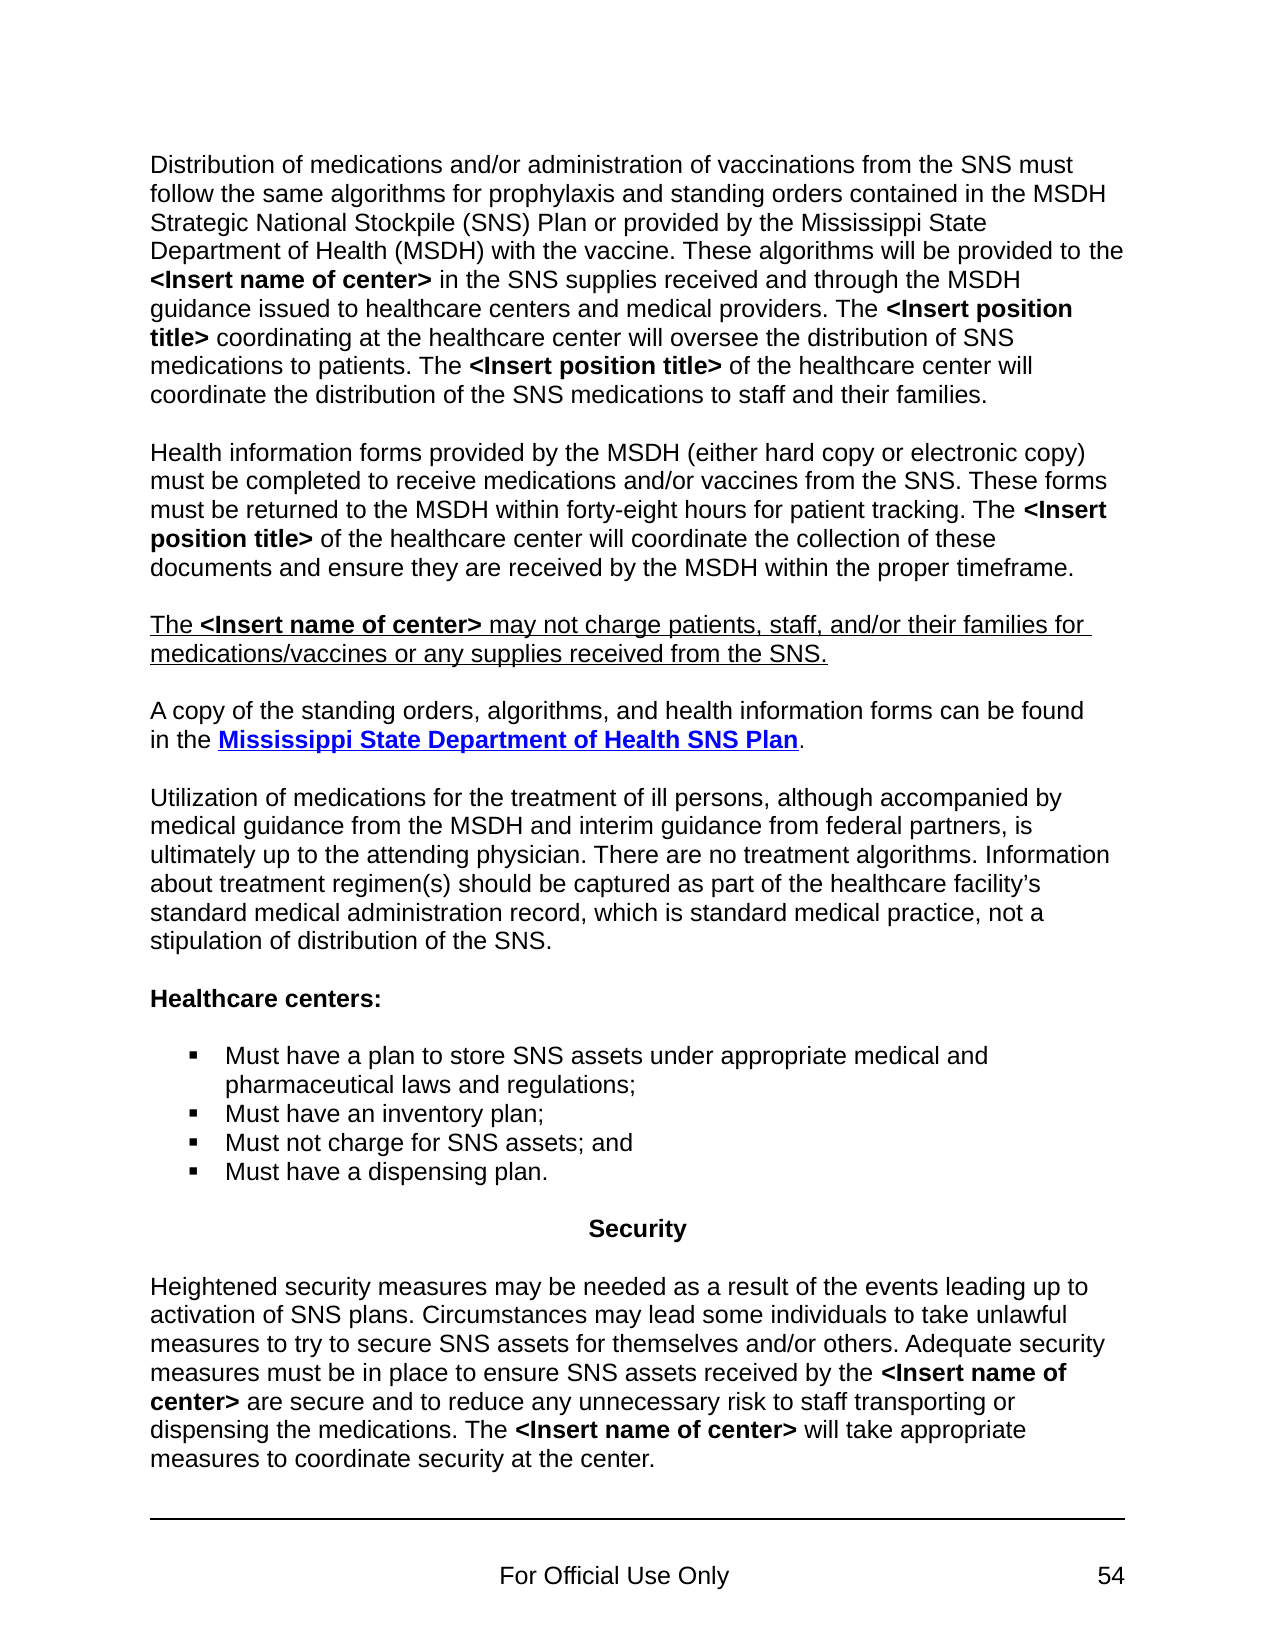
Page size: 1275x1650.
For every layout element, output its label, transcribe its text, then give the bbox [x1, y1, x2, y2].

list Must have an inventory plan; [187, 1099, 1125, 1128]
text Healthcare centers: [150, 984, 1125, 1012]
list Must not charge for SNS assets; and [187, 1128, 1125, 1157]
list Must have a plan to store SNS assets under appropriate medical and pharmaceutical laws and regulations; [187, 1041, 1125, 1099]
text Distribution of medications and/or administration of vaccinations from the SNS must follow the same algorithms for prophylaxis and standing orders contained in the MSDH Strategic National Stockpile (SNS) Plan or provided by the Mississippi State Department of Health (MSDH) with the vaccine. These algorithms will be provided to the <Insert name of center> in the SNS supplies received and through the MSDH guidance issued to healthcare centers and medical providers. The <Insert position title> coordinating at the healthcare center will oversee the distribution of SNS medications to patients. The <Insert position title> of the healthcare center will coordinate the distribution of the SNS medications to staff and their families. [150, 150, 1125, 409]
text Health information forms provided by the MSDH (either hard copy or electronic copy) must be completed to receive medications and/or vaccines from the SNS. These forms must be returned to the MSDH within forty-eight hours for patient tracking. The <Insert position title> of the healthcare center will coordinate the collection of these documents and ensure they are received by the MSDH within the proper timeframe. [150, 437, 1125, 581]
text Security [150, 1214, 1125, 1243]
text in the Mississippi State Department of Health SNS Plan. [150, 725, 1125, 754]
text A copy of the standing orders, algorithms, and health information forms can be found [150, 696, 1125, 725]
text Utilization of medications for the treatment of ill persons, although accompanied by medical guidance from the MSDH and interim guidance from federal partners, is ultimately up to the attending physician. There are no treatment algorithms. Information about treatment regimen(s) should be captured as part of the healthcare facility’s standard medical administration record, which is standard medical practice, not a stipulation of distribution of the SNS. [150, 782, 1125, 955]
text The <Insert name of center> may not charge patients, staff, and/or their families for medications/vaccines or any supplies received from the SNS. [150, 610, 1125, 667]
text Heightened security measures may be needed as a result of the events leading up to activation of SNS plans. Circumstances may lead some individuals to take unlawful measures to try to secure SNS assets for themselves and/or others. Adequate security measures must be in place to ensure SNS assets received by the <Insert name of center> are secure and to reduce any unnecessary risk to staff transporting or dispensing the medications. The <Insert name of center> will take appropriate measures to coordinate security at the center. [150, 1272, 1125, 1473]
list Must have a dispensing plan. [187, 1157, 1125, 1185]
